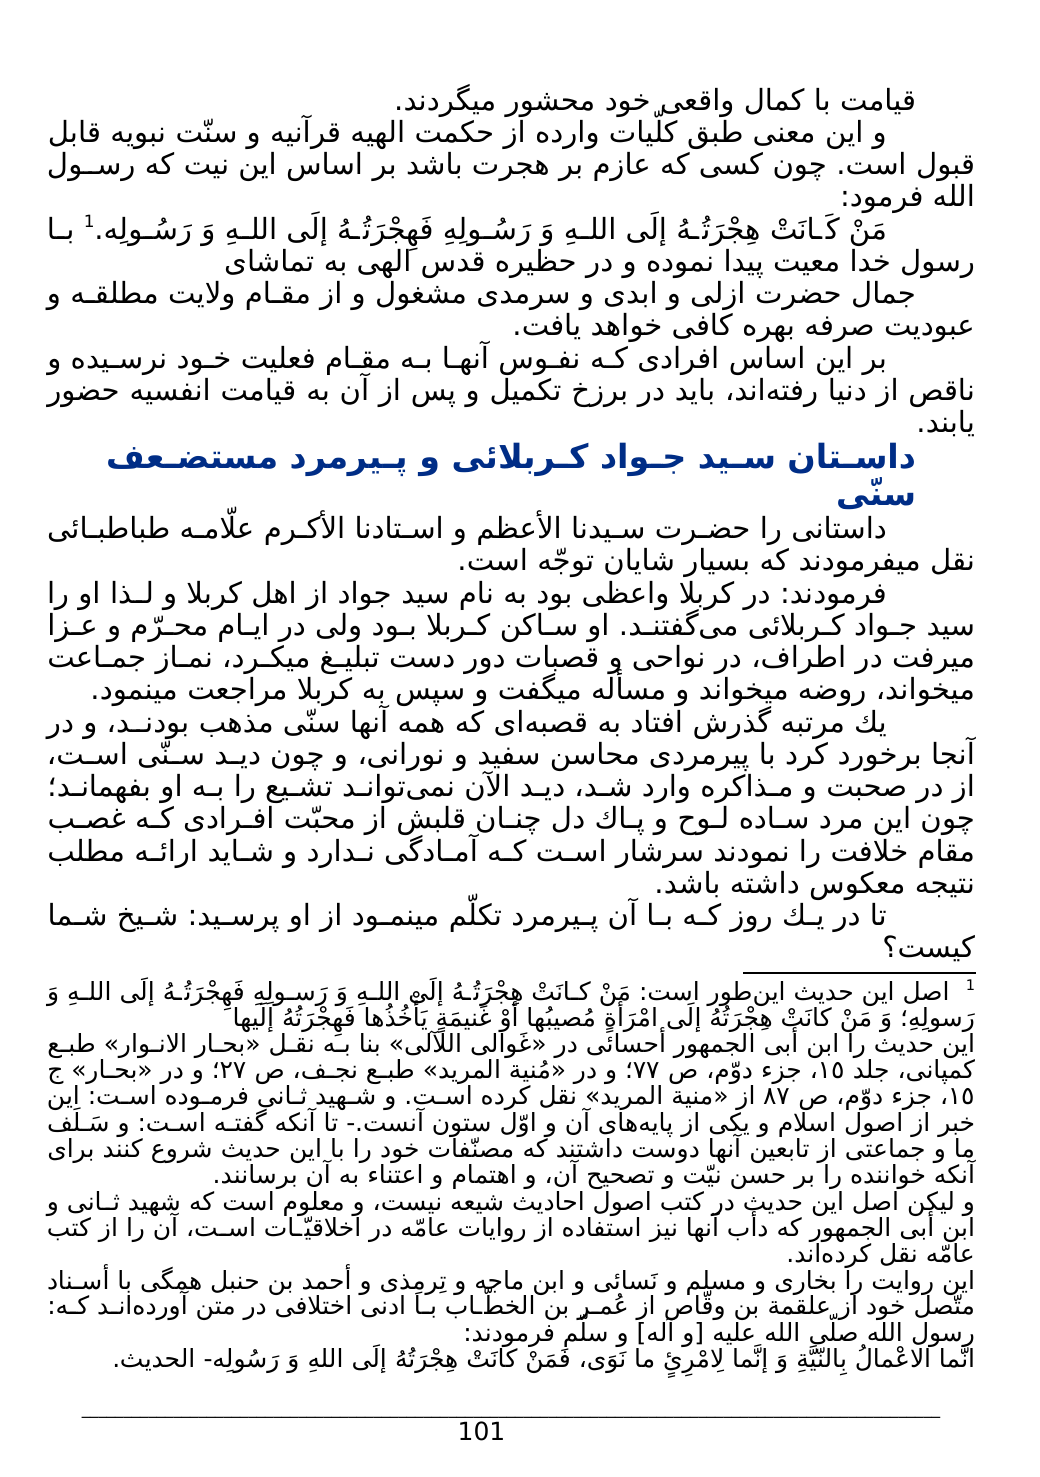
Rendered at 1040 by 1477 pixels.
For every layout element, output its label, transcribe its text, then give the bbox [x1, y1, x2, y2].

text و این معنى طبق كلّیات وارده از حكمت الهیه قرآنیه و سنّت نبویه قابل قبول است. چون كسى كه عازم بر هجرت باشد بر اساس این نیت كه رسول الله فرمود: [47, 117, 975, 213]
subtitle داستان سید جواد كربلائى و پیرمرد مستضعف سنّى‌ [106, 439, 916, 513]
text جمال حضرت ازلى و ابدى و سرمدى مشغول و از مقام ولایت مطلقه و عبودیت صرفه بهره كافى خواهد یافت. [47, 278, 975, 342]
text قیامت با كمال واقعى خود محشور میگردند. [47, 84, 975, 117]
text فرمودند: در كربلا واعظى بود به نام سید جواد از اهل كربلا و لذا او را سید جواد كربلائى مى‌گفتند. او ساكن كربلا بود ولى در ایام محرّم و عزا میرفت در اطراف، در نواحى و قصبات دور دست تبلیغ میكرد، نماز جماعت میخواند، روضه میخواند و مسأله میگفت و سپس به كربلا مراجعت مینمود. [47, 577, 975, 706]
text داستانى را حضرت سیدنا الأعظم و استادنا الأكرم علّامه طباطبائى نقل میفرمودند كه بسیار شایان توجّه است. [47, 513, 975, 577]
text تا در یك روز كه با آن پیرمرد تكلّم مینمود از او پرسید: شیخ شما كیست؟ [47, 900, 975, 964]
text یك مرتبه گذرش افتاد به قصبه‌اى كه همه آنها سنّى مذهب بودند، و در آنجا برخورد كرد با پیرمردى محاسن سفید و نورانى، و چون دید سنّى است، از در صحبت و مذاكره وارد شد، دید الآن نمى‌تواند تشیع را به او بفهماند؛ چون این مرد ساده لوح و پاك دل چنان قلبش از محبّت افرادى كه غصب مقام خلافت را نمودند سرشار است كه آمادگى ندارد و شاید ارائه مطلب نتیجه معكوس داشته باشد. [47, 706, 975, 900]
text مَنْ كَانَتْ هِجْرَتُهُ إلَى اللهِ وَ رَسُولِهِ فَهِجْرَتُهُ إلَى اللهِ وَ رَسُولِه‌. با رسول خدا معیت پیدا نموده و در حظیره قدس الهى به تماشاى‌ [47, 213, 975, 278]
text بر این اساس افرادى كه نفوس آنها به مقام فعلیت خود نرسیده و ناقص از دنیا رفته‌اند، باید در برزخ تكمیل و پس از آن به قیامت انفسیه حضور یابند. [47, 342, 975, 439]
